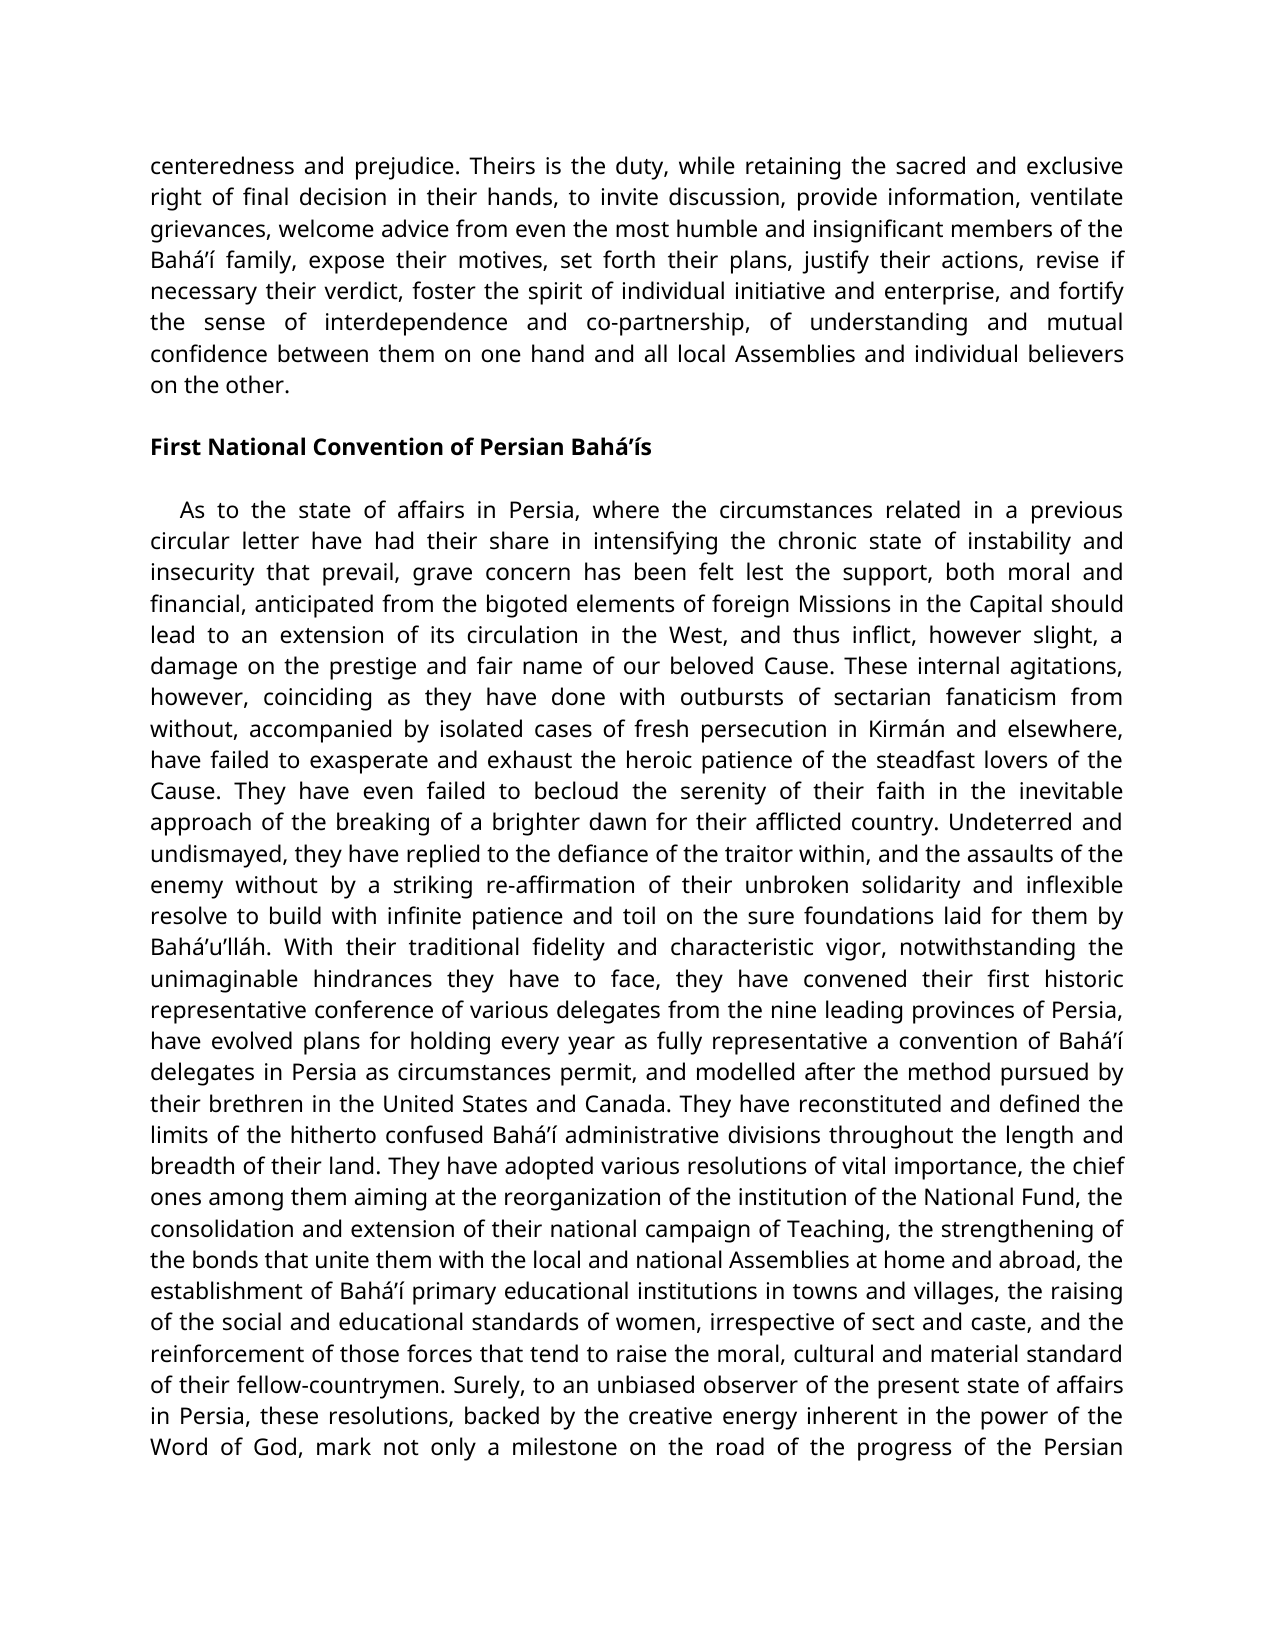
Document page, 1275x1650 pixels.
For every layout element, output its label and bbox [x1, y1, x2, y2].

text [150, 494, 1125, 1462]
text [150, 150, 1125, 400]
